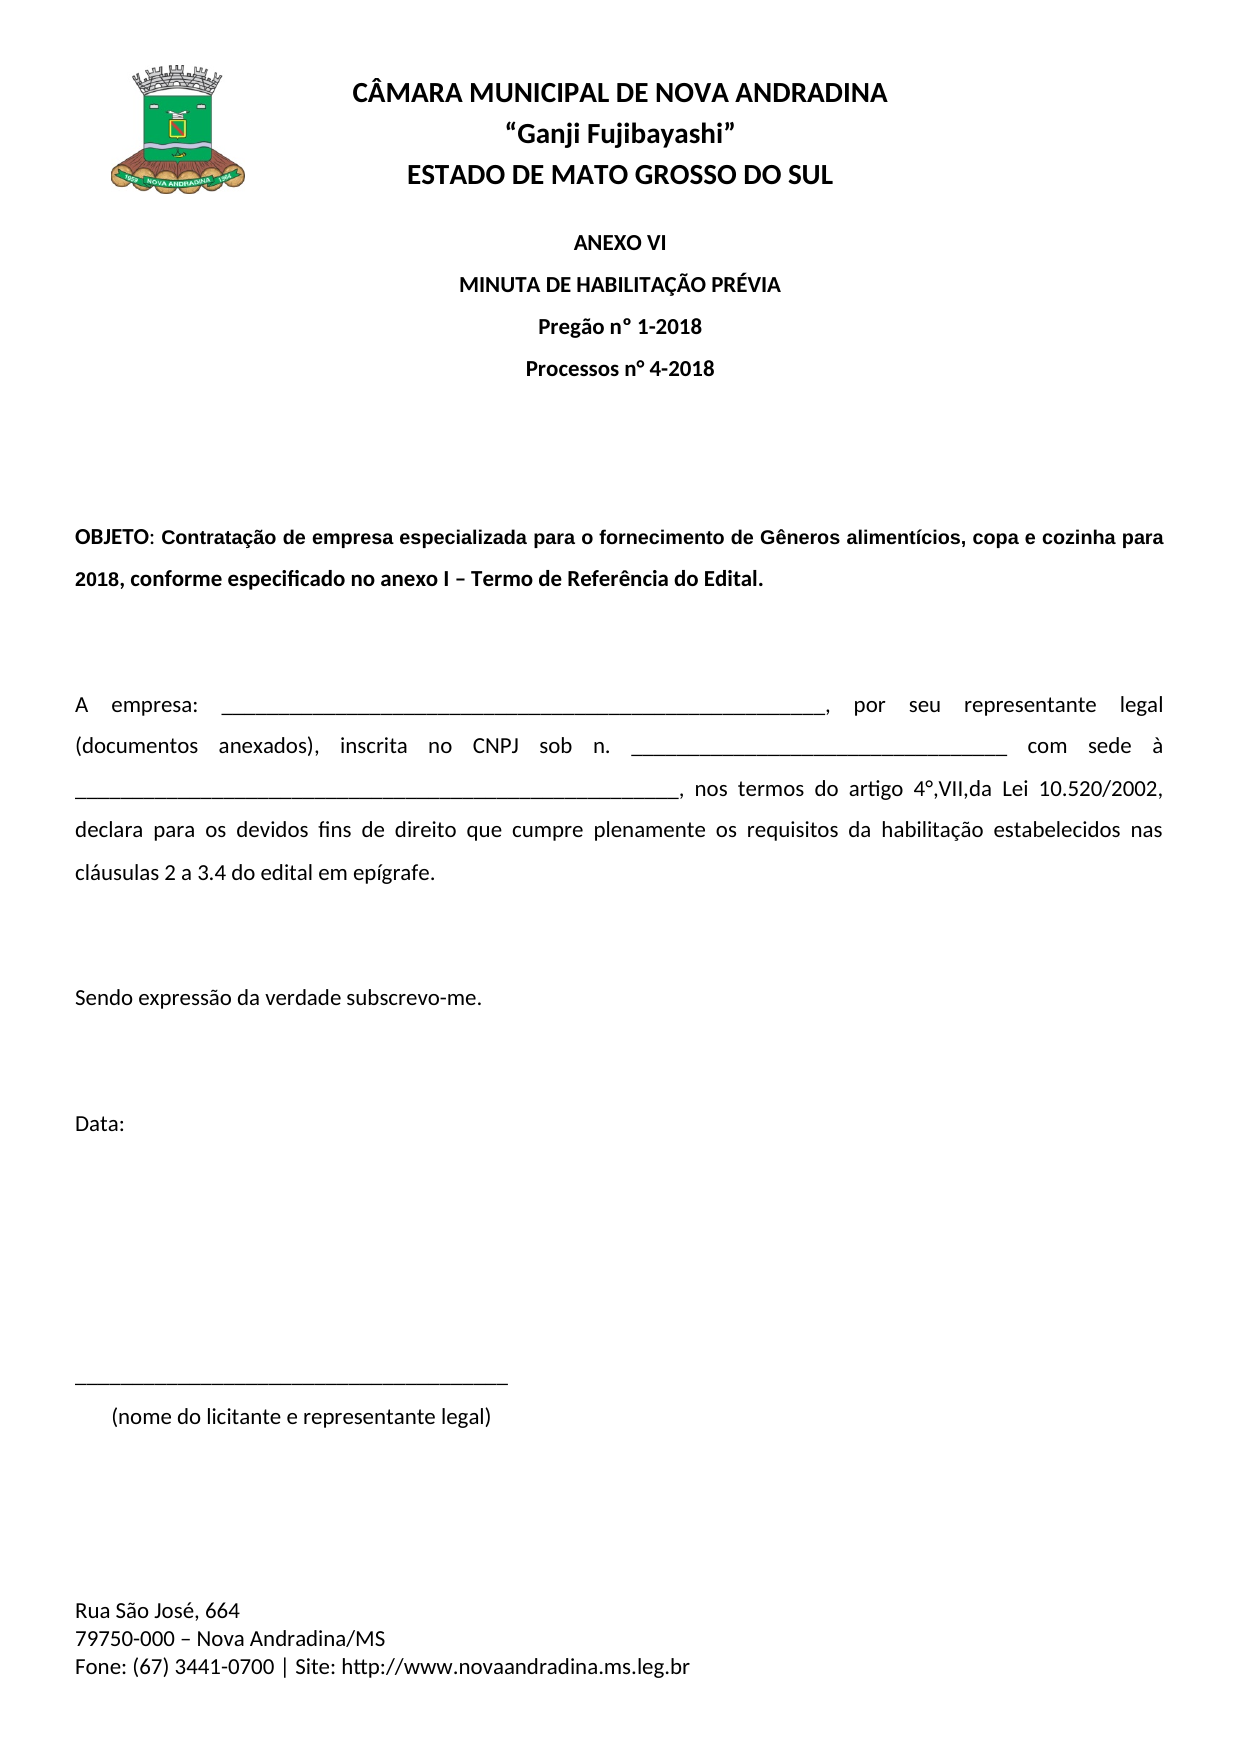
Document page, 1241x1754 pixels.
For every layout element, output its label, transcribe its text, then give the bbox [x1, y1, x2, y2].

text Processos n° 4-2018 [75, 354, 1165, 382]
text Sendo expressão da verdade subscrevo-me. [75, 983, 1165, 1011]
text OBJETO: Contratação de empresa especializada para o fornecimento de Gêneros alimentícios, copa e cozinha para 2018, conforme especificado no anexo I – Termo de Referência do Edital. [75, 522, 1165, 592]
text Pregão nº 1-2018 [75, 312, 1165, 341]
text Data: [75, 1109, 1165, 1137]
text ANEXO VI [75, 228, 1165, 257]
text A empresa: _____________________________________________________, por seu representante legal (documentos anexados), inscrita no CNPJ sob n. _________________________________ com sede à _____________________________________________________, nos termos do artigo 4°,VII,da Lei 10.520/2002, declara para os devidos fins de direito que cumpre plenamente os requisitos da habilitação estabelecidos nas cláusulas 2 a 3.4 do edital em epígrafe. [75, 690, 1165, 886]
text MINUTA DE HABILITAÇÃO PRÉVIA [75, 271, 1165, 298]
text (nome do licitante e representante legal) [75, 1402, 1165, 1430]
text ______________________________________ [75, 1360, 1165, 1388]
picture [111, 65, 245, 194]
